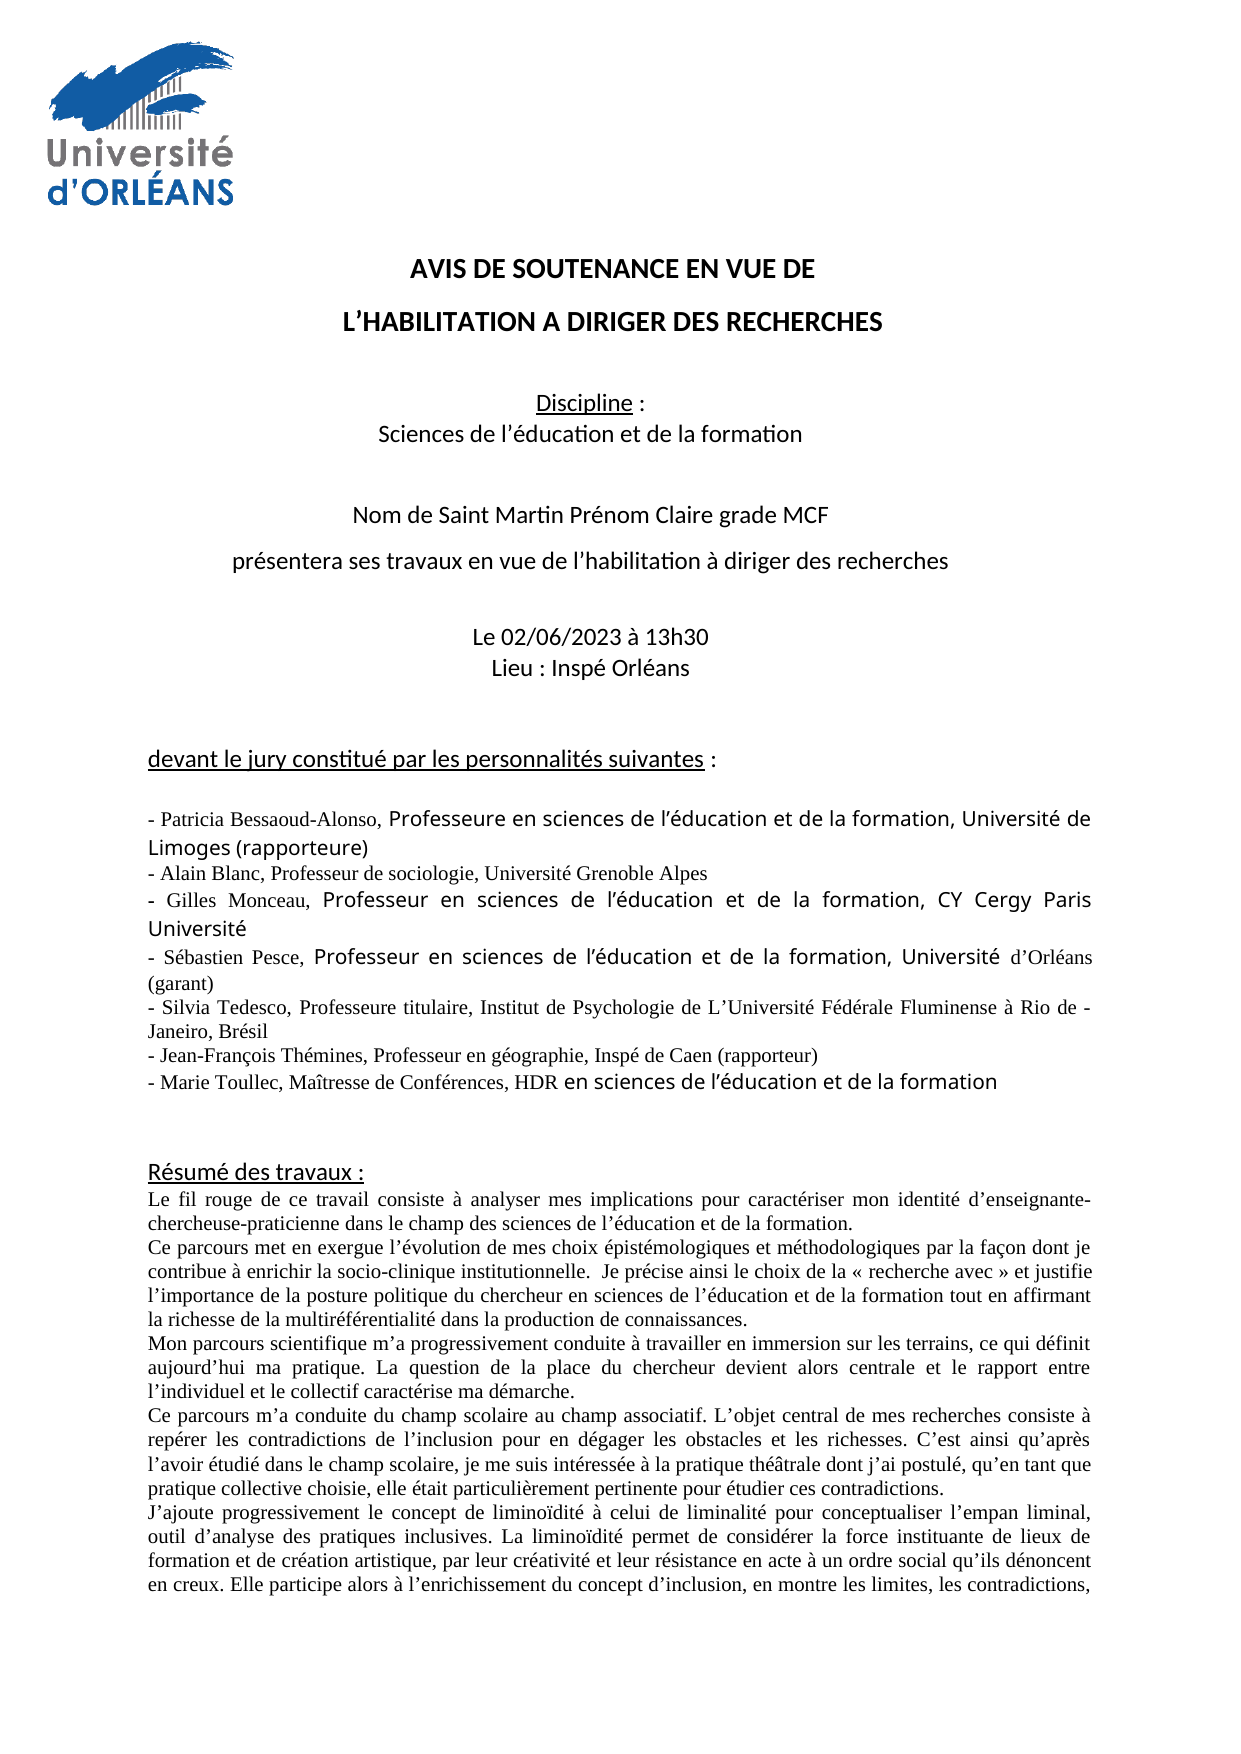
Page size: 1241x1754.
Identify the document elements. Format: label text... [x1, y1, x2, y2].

text Mon parcours scientifique m’a progressivement conduite à travailler en immersion sur les terrains, ce qui définit aujourd’hui ma pratique. La question de la place du chercheur devient alors centrale et le rapport entre l’individuel et le collectif caractérise ma démarche. [148, 1331, 1092, 1403]
subtitle Résumé des travaux : [148, 1156, 1092, 1187]
text - Sébastien Pesce, Professeur en sciences de l’éducation et de la formation, Université d’Orléans (garant) [148, 942, 1092, 994]
picture [19, 13, 263, 232]
text devant le jury constitué par les personnalités suivantes : [148, 743, 1033, 774]
text Ce parcours m’a conduite du champ scolaire au champ associatif. L’objet central de mes recherches consiste à repérer les contradictions de l’inclusion pour en dégager les obstacles et les richesses. C’est ainsi qu’après l’avoir étudié dans le champ scolaire, je me suis intéressée à la pratique théâtrale dont j’ai postulé, qu’en tant que pratique collective choisie, elle était particulièrement pertinente pour étudier ces contradictions. [148, 1403, 1092, 1499]
text - Silvia Tedesco, Professeure titulaire, Institut de Psychologie de L’Université Fédérale Fluminense à Rio de -Janeiro, Brésil [148, 994, 1092, 1043]
text Le fil rouge de ce travail consiste à analyser mes implications pour caractériser mon identité d’enseignante-chercheuse-praticienne dans le champ des sciences de l’éducation et de la formation. [148, 1187, 1092, 1235]
text Sciences de l’éducation et de la formation [148, 418, 1033, 448]
text - Patricia Bessaoud-Alonso, Professeure en sciences de l’éducation et de la formation, Université de Limoges (rapporteure) [148, 804, 1092, 861]
text Nom de Saint Martin Prénom Claire grade MCF [148, 499, 1033, 530]
text - Gilles Monceau, Professeur en sciences de l’éducation et de la formation, CY Cergy Paris Université [148, 885, 1092, 942]
text - Marie Toullec, Maîtresse de Conférences, HDR en sciences de l’éducation et de la formation [148, 1067, 1033, 1095]
text présentera ses travaux en vue de l’habilitation à diriger des recherches [148, 545, 1033, 575]
text - Jean-François Thémines, Professeur en géographie, Inspé de Caen (rapporteur) [148, 1043, 1092, 1067]
text Lieu : Inspé Orléans [148, 652, 1033, 682]
text - Alain Blanc, Professeur de sociologie, Université Grenoble Alpes [148, 861, 1092, 885]
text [148, 1499, 1092, 1596]
text Le 02/06/2023 à 13h30 [148, 621, 1033, 652]
text Ce parcours met en exergue l’évolution de mes choix épistémologiques et méthodologiques par la façon dont je contribue à enrichir la socio-clinique institutionnelle. Je précise ainsi le choix de la « recherche avec » et justifie l’importance de la posture politique du chercheur en sciences de l’éducation et de la formation tout en affirmant la richesse de la multiréférentialité dans la production de connaissances. [148, 1235, 1092, 1331]
text L’HABILITATION A DIRIGER DES RECHERCHES [192, 303, 1033, 339]
subtitle AVIS DE SOUTENANCE EN VUE DE [192, 250, 1033, 286]
text Discipline : [148, 387, 1033, 418]
